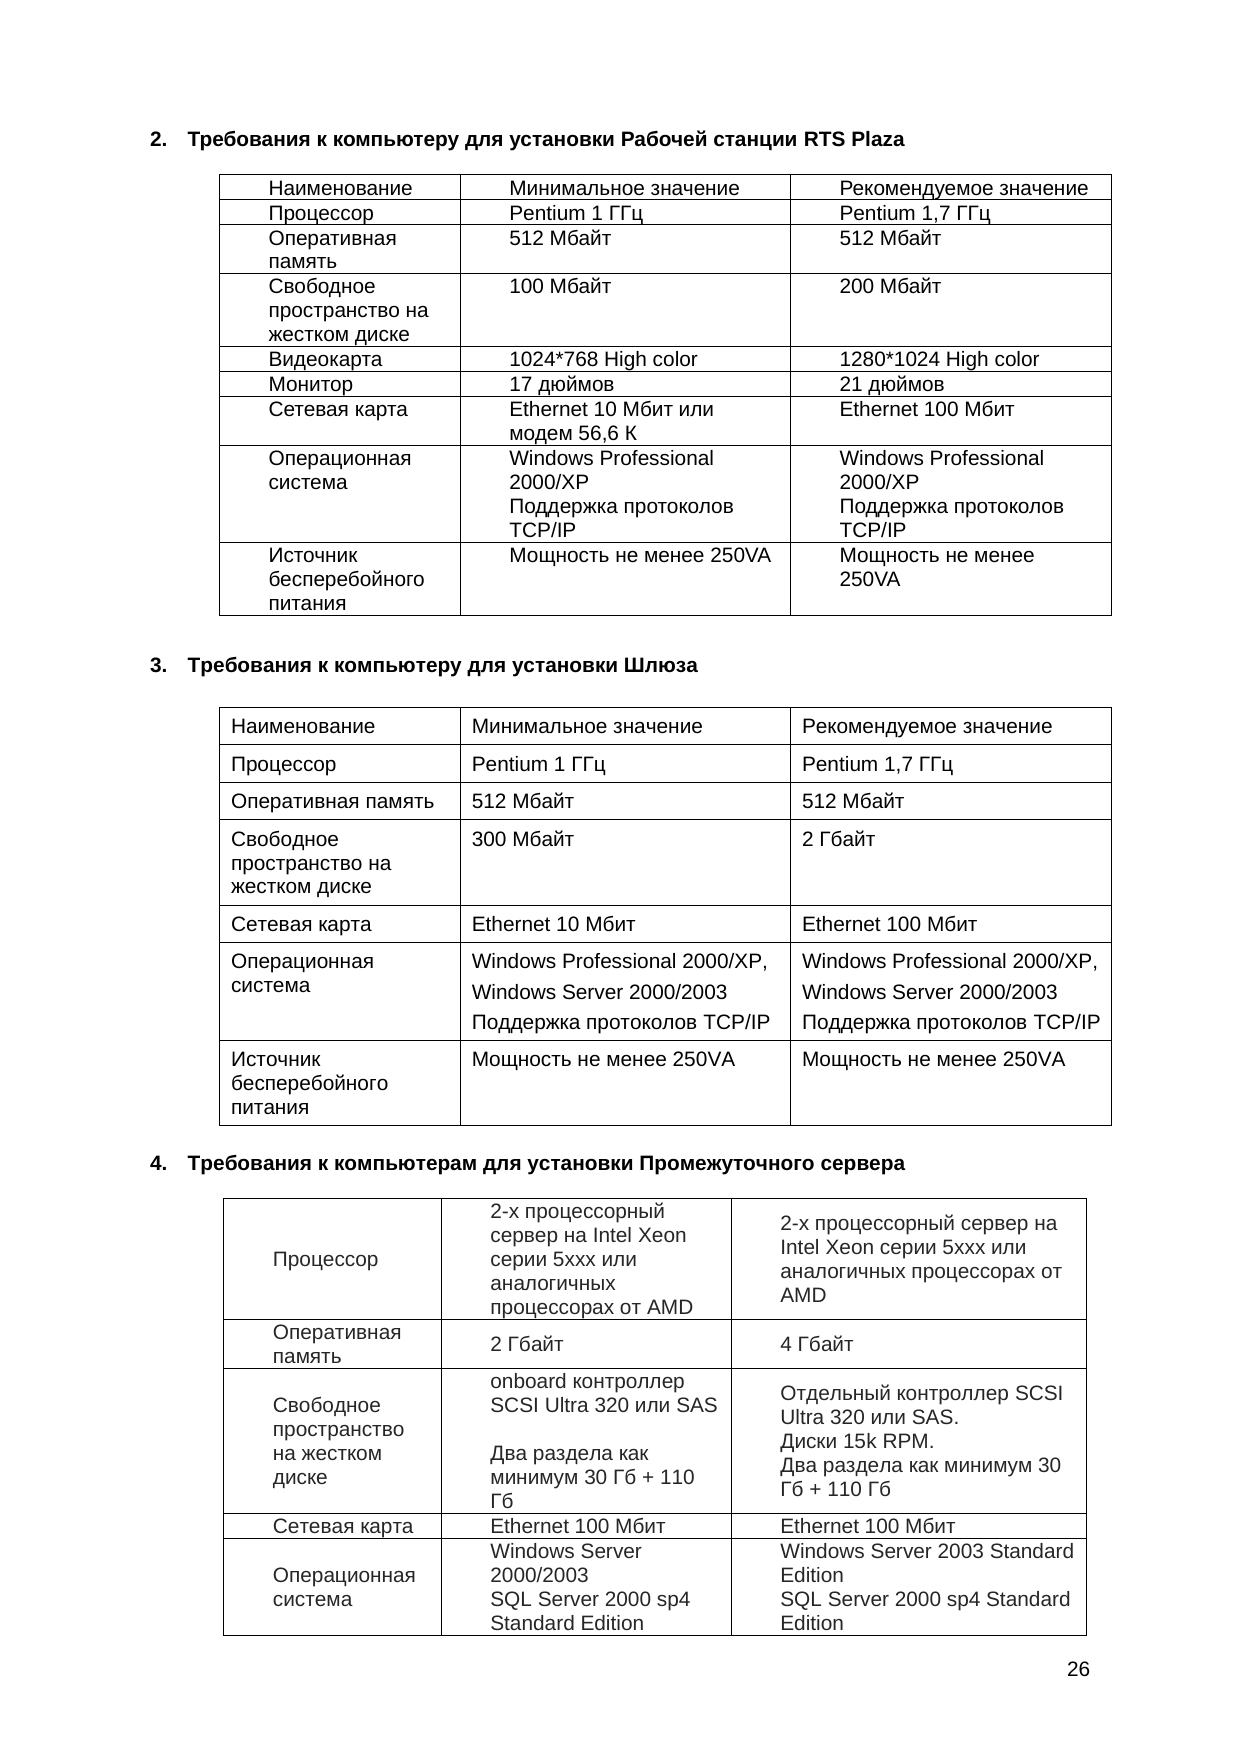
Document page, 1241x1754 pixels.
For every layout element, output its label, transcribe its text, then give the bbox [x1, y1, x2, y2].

table_cell Windows Professional 2000/XP Поддержка протоколов TCP/IP [791, 446, 1111, 542]
table_cell Оперативная память [224, 1320, 441, 1368]
table_cell 21 дюймов [791, 372, 1111, 396]
list Требования к компьютеру для установки Шлюза [150, 652, 1181, 676]
table_cell Сетевая карта [224, 1514, 441, 1538]
table_cell Оперативная память [220, 225, 460, 273]
table_cell 1280*1024 High color [791, 347, 1111, 371]
table_header Наименование [220, 708, 460, 744]
table_cell Видеокарта [220, 347, 460, 371]
table_cell Операционная система [220, 446, 460, 542]
table_cell Windows Server 2000/2003 SQL Server 2000 sp4 Standard Edition [442, 1539, 731, 1635]
table_header Минимальное значение [461, 708, 790, 744]
table_cell Свободное пространство на жестком диске [224, 1369, 441, 1513]
list Требования к компьютерам для установки Промежуточного сервера [150, 1150, 1181, 1174]
table_cell Ethernet 10 Мбит [461, 906, 790, 942]
table_cell 512 Мбайт [461, 783, 790, 819]
table_cell Windows Professional 2000/XP, Windows Server 2000/2003 Поддержка протоколов TCP/IP [461, 943, 790, 1040]
table_header Рекомендуемое значение [791, 708, 1111, 744]
table_cell 300 Мбайт [461, 820, 790, 904]
table_cell Ethernet 100 Мбит [791, 906, 1111, 942]
table_cell 1024*768 High color [461, 347, 790, 371]
table_cell 2 Гбайт [442, 1320, 731, 1368]
table_cell Операционная система [224, 1539, 441, 1635]
table_cell Windows Professional 2000/XP, Windows Server 2000/2003 Поддержка протоколов TCP/IP [791, 943, 1111, 1040]
table_cell 100 Мбайт [461, 274, 790, 346]
table_cell 200 Мбайт [791, 274, 1111, 346]
table_cell 512 Мбайт [791, 225, 1111, 273]
table_cell Отдельный контроллер SCSI Ultra 320 или SAS. Диски 15k RPM. Два раздела как минимум 30 Гб + 110 Гб [732, 1369, 1086, 1513]
table_cell Свободное пространство на жестком диске [220, 820, 460, 904]
table_cell 2 Гбайт [791, 820, 1111, 904]
table_cell Мощность не менее 250VA [461, 543, 790, 615]
table_cell onboard контроллер SCSI Ultra 320 или SAS Два раздела как минимум 30 Гб + 110 Гб [442, 1369, 731, 1513]
table_header 2-х процессорный сервер на Intel Xeon серии 5xxx или аналогичных процессорах от AMD [442, 1199, 731, 1319]
table_cell Windows Professional 2000/XP Поддержка протоколов TCP/IP [461, 446, 790, 542]
table_cell Pentium 1 ГГц [461, 200, 790, 224]
table_cell Мощность не менее 250VA [461, 1041, 790, 1125]
table_cell Свободное пространство на жестком диске [220, 274, 460, 346]
table_cell 17 дюймов [461, 372, 790, 396]
table_cell Источник бесперебойного питания [220, 543, 460, 615]
table_cell Сетевая карта [220, 906, 460, 942]
table_header Процессор [224, 1199, 441, 1319]
table_cell Ethernet 100 Мбит [442, 1514, 731, 1538]
table_cell Ethernet 10 Мбит или модем 56,6 К [461, 397, 790, 445]
table_cell Pentium 1,7 ГГц [791, 745, 1111, 782]
table_header Минимальное значение [461, 175, 790, 199]
table_cell Pentium 1 ГГц [461, 745, 790, 782]
table_cell 512 Мбайт [791, 783, 1111, 819]
table_header Наименование [220, 175, 460, 199]
table_header 2-х процессорный сервер на Intel Xeon серии 5xxx или аналогичных процессорах от AMD [732, 1199, 1086, 1319]
table_cell Операционная система [220, 943, 460, 1040]
table_header Рекомендуемое значение [791, 175, 1111, 199]
table_cell Мощность не менее 250VA [791, 543, 1111, 615]
table_cell Монитор [220, 372, 460, 396]
subtitle Требования к компьютеру для установки Рабочей станции RTS Plaza [150, 126, 1181, 150]
table_cell Сетевая карта [220, 397, 460, 445]
table_cell Источник бесперебойного питания [220, 1041, 460, 1125]
table_cell Мощность не менее 250VA [791, 1041, 1111, 1125]
table_cell Процессор [220, 200, 460, 224]
table_cell 4 Гбайт [732, 1320, 1086, 1368]
table_cell Ethernet 100 Мбит [791, 397, 1111, 445]
table_cell Windows Server 2003 Standard Edition SQL Server 2000 sp4 Standard Edition [732, 1539, 1086, 1635]
table_cell Процессор [220, 745, 460, 782]
table_cell Оперативная память [220, 783, 460, 819]
table_cell 512 Мбайт [461, 225, 790, 273]
table_cell Ethernet 100 Мбит [732, 1514, 1086, 1538]
table_cell Pentium 1,7 ГГц [791, 200, 1111, 224]
